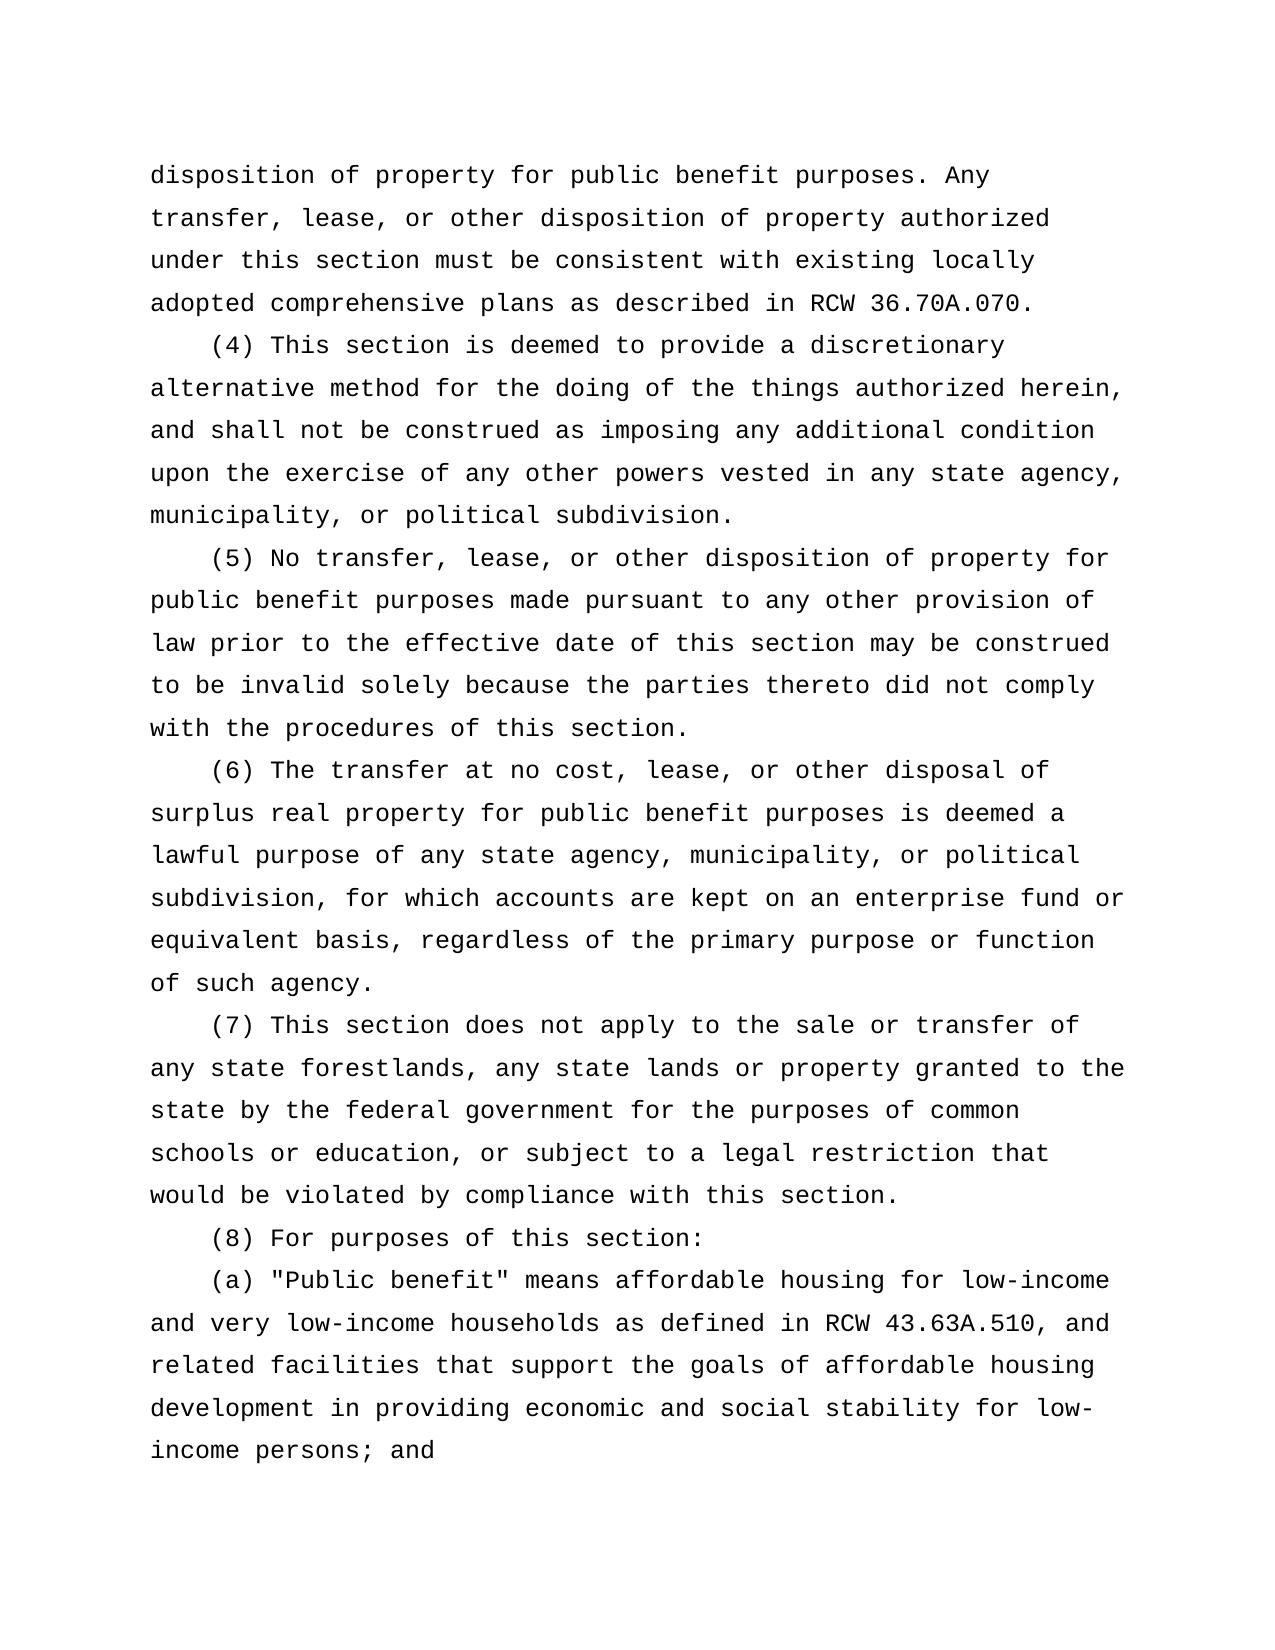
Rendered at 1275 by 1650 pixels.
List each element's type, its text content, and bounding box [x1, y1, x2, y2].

text (a) "Public benefit" means affordable housing for low-income and very low-income households as defined in RCW 43.63A.510, and related facilities that support the goals of affordable housing development in providing economic and social stability for low-income persons; and [150, 1255, 1125, 1467]
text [150, 150, 1125, 320]
text (4) This section is deemed to provide a discretionary alternative method for the doing of the things authorized herein, and shall not be construed as imposing any additional condition upon the exercise of any other powers vested in any state agency, municipality, or political subdivision. [150, 320, 1125, 532]
text (8) For purposes of this section: [150, 1212, 1125, 1255]
text (5) No transfer, lease, or other disposition of property for public benefit purposes made pursuant to any other provision of law prior to the effective date of this section may be construed to be invalid solely because the parties thereto did not comply with the procedures of this section. [150, 532, 1125, 745]
text (7) This section does not apply to the sale or transfer of any state forestlands, any state lands or property granted to the state by the federal government for the purposes of common schools or education, or subject to a legal restriction that would be violated by compliance with this section. [150, 1000, 1125, 1212]
text (6) The transfer at no cost, lease, or other disposal of surplus real property for public benefit purposes is deemed a lawful purpose of any state agency, municipality, or political subdivision, for which accounts are kept on an enterprise fund or equivalent basis, regardless of the primary purpose or function of such agency. [150, 745, 1125, 1000]
